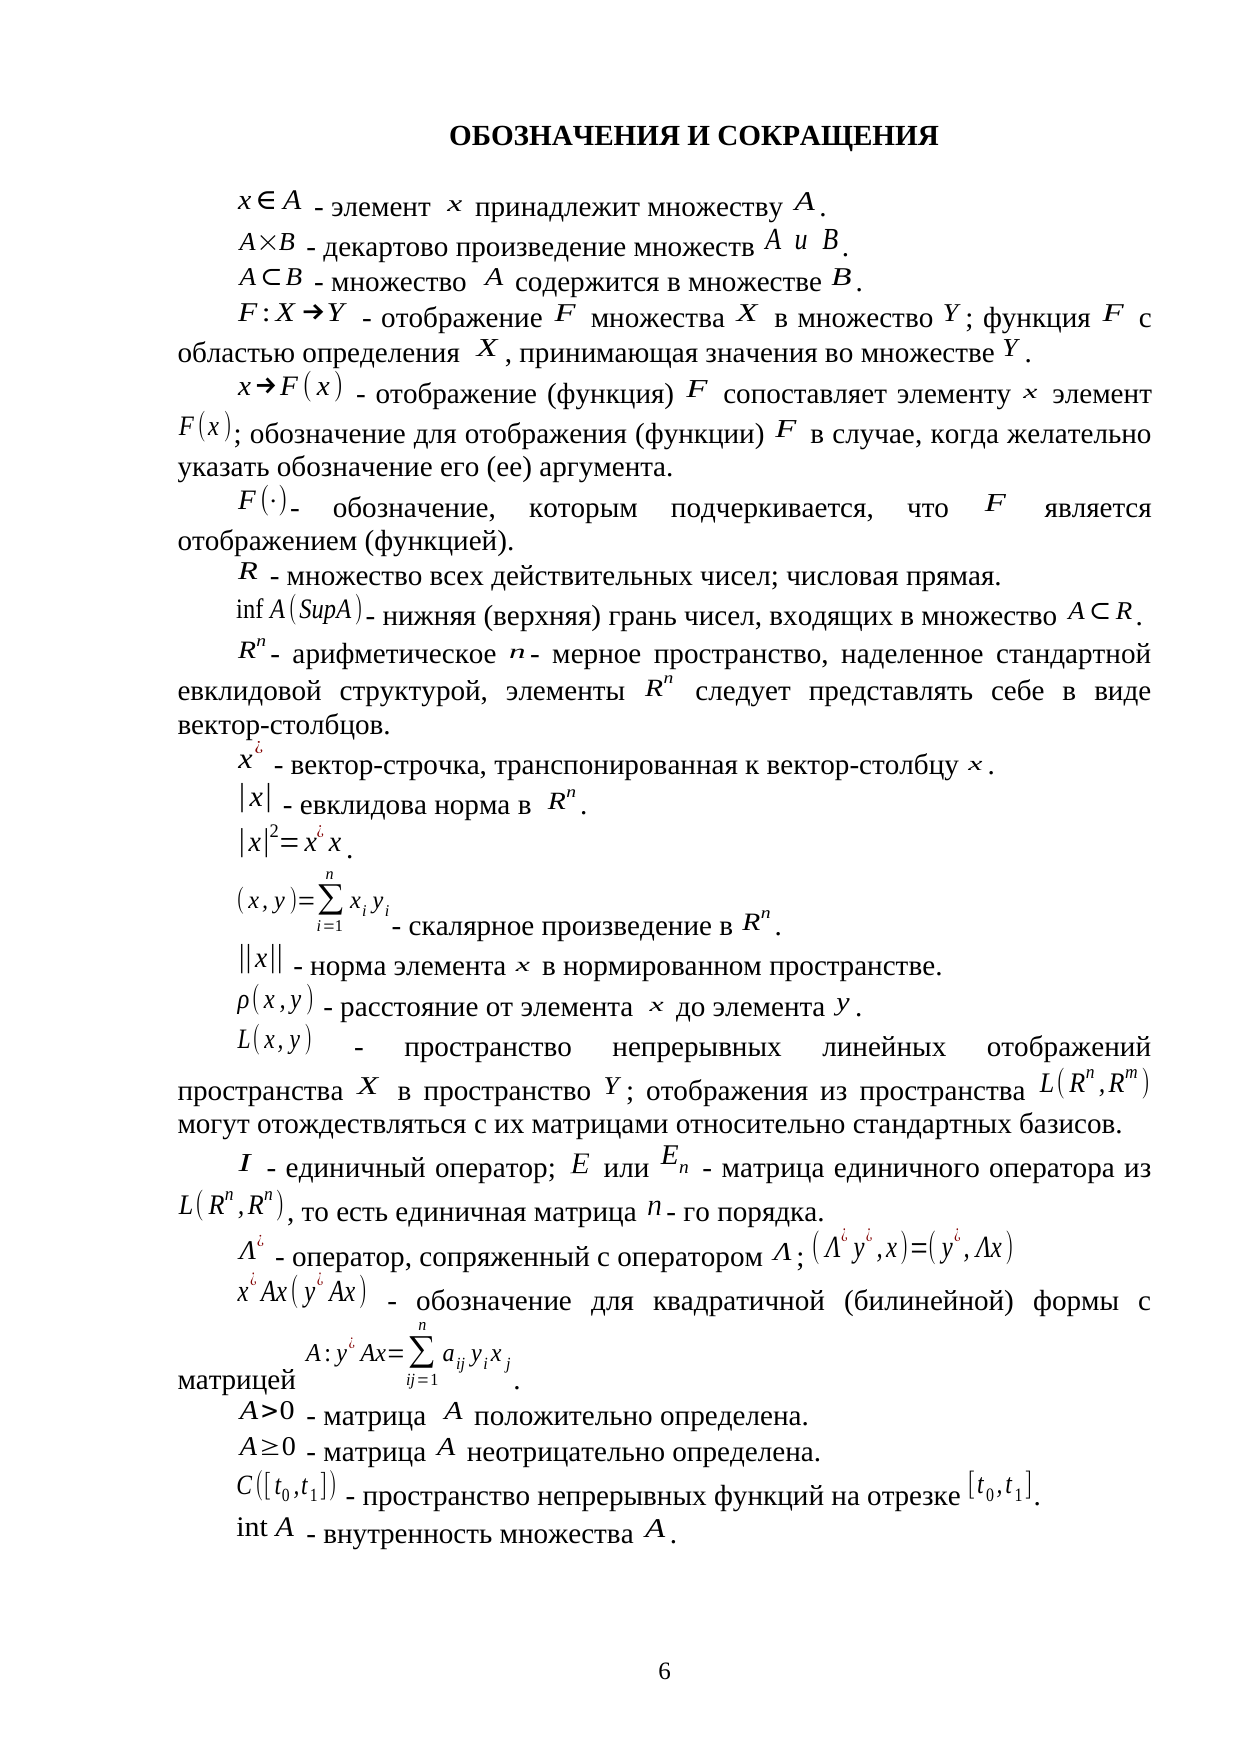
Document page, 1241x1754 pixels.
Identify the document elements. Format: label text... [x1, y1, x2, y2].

title - отображение множества в множество ; функция с областью определения , принимающая значения во множестве . [177, 298, 1152, 369]
title - нижняя (верхняя) грань чисел, входящих в множество . [177, 592, 1152, 632]
title - пространство непрерывных функций на отрезке . [177, 1468, 1152, 1512]
title - евклидова норма в . [177, 781, 1152, 821]
title - обозначение, которым подчеркивается, что является отображением (функцией). [177, 483, 1152, 557]
title - единичный оператор; или - матрица единичного оператора из , то есть единичная матрица - го порядка. [177, 1140, 1152, 1228]
title - оператор, сопряженный с оператором ; [177, 1228, 1152, 1272]
title - элемент принадлежит множеству . [177, 185, 1152, 223]
title - расстояние от элемента до элемента . [177, 982, 1152, 1022]
title - внутренность множества . [177, 1512, 1152, 1550]
title - множество всех действительных чисел; числовая прямая. [177, 557, 1152, 592]
title - матрица неотрицательно определена. [177, 1432, 1152, 1468]
title - пространство непрерывных линейных отображений пространства в пространство ; отображения из пространства могут отождествляться с их матрицами относительно стандартных базисов. [177, 1022, 1152, 1140]
title - обозначение для квадратичной (билинейной) формы с матрицей . [177, 1272, 1152, 1396]
title . [177, 821, 1152, 865]
title - множество содержится в множестве . [177, 263, 1152, 298]
title - арифметическое - мерное пространство, наделенное стандартной евклидовой структурой, элементы следует представлять себе в виде вектор-столбцов. [177, 632, 1152, 741]
title - вектор-строчка, транспонированная к вектор-столбцу . [177, 741, 1152, 781]
title - отображение (функция) сопоставляет элементу элемент ; обозначение для отображения (функции) в случае, когда желательно указать обозначение его (ее) аргумента. [177, 369, 1152, 483]
title - скалярное произведение в . [177, 865, 1152, 942]
title - матрица положительно определена. [177, 1396, 1152, 1432]
title - декартово произведение множеств . [177, 223, 1152, 263]
title - норма элемента в нормированном пространстве. [177, 942, 1152, 982]
title ОБОЗНАЧЕНИЯ И СОКРАЩЕНИЯ [177, 118, 1152, 152]
